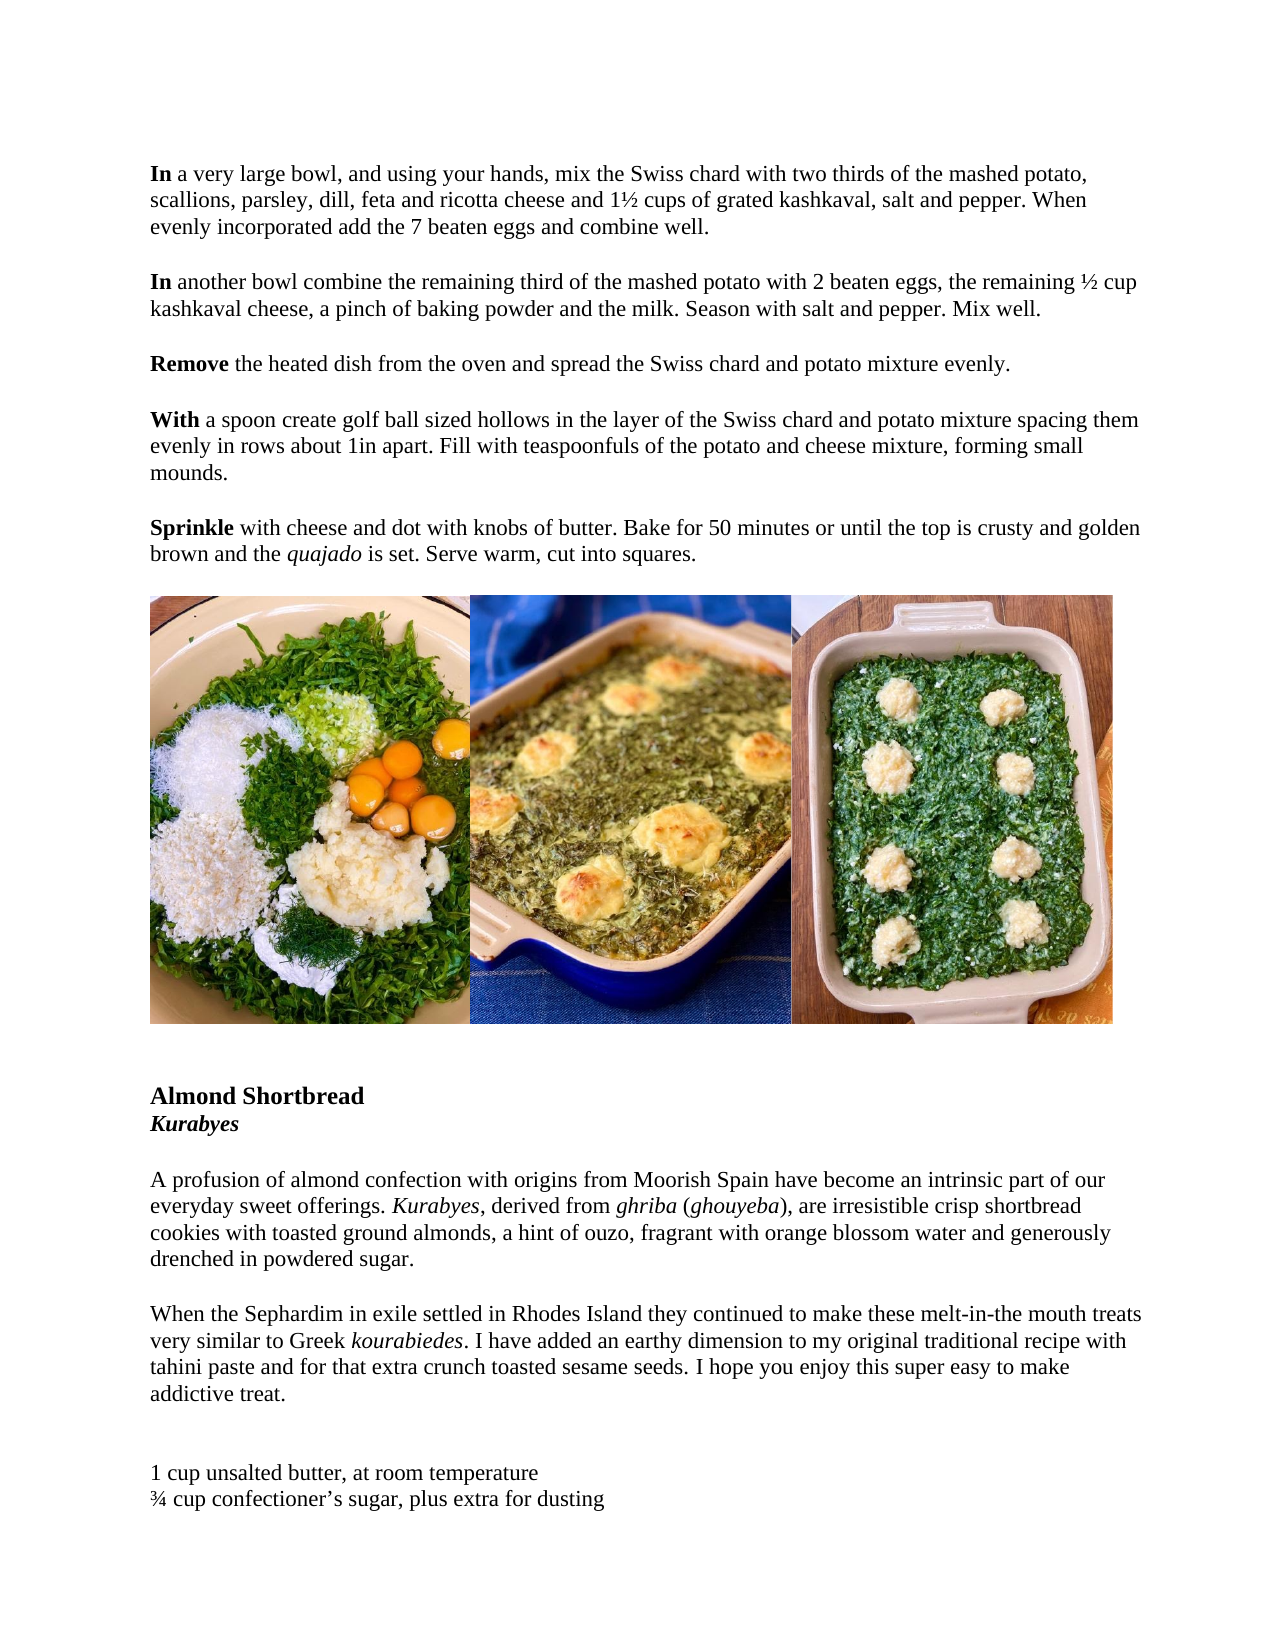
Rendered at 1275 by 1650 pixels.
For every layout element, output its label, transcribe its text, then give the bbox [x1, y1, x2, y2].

text Sprinkle with cheese and dot with knobs of butter. Bake for 50 minutes or until the top is crusty and golden brown and the quajado is set. Serve warm, cut into squares. [150, 514, 1144, 567]
text Remove the heated dish from the oven and spread the Swiss chard and potato mixture evenly. [150, 350, 1144, 377]
text When the Sephardim in exile settled in Rhodes Island they continued to make these melt-in-the mouth treats very similar to Greek kourabiedes. I have added an earthy dimension to my original traditional recipe with tahini paste and for that extra crunch toasted sesame seeds. I hope you enjoy this super easy to make addictive treat. [150, 1301, 1144, 1406]
text 1 cup unsalted butter, at room temperature [150, 1406, 1144, 1485]
text Kurabyes [150, 1110, 1144, 1137]
text In a very large bowl, and using your hands, mix the Swiss chard with two thirds of the mashed potato, scallions, parsley, dill, feta and ricotta cheese and 1½ cups of grated kashkaval, salt and pepper. When evenly incorporated add the 7 beaten eggs and combine well. [150, 160, 1144, 239]
text In another bowl combine the remaining third of the mashed potato with 2 beaten eggs, the remaining ½ cup kashkaval cheese, a pinch of baking powder and the milk. Season with salt and pepper. Mix well. [150, 268, 1144, 321]
text ¾ cup confectioner’s sugar, plus extra for dusting [150, 1485, 1144, 1512]
text With a spoon create golf ball sized hollows in the layer of the Swiss chard and potato mixture spacing them evenly in rows about 1in apart. Fill with teaspoonfuls of the potato and cheese mixture, forming small mounds. [150, 406, 1144, 485]
picture [150, 595, 1113, 1024]
text A profusion of almond confection with origins from Moorish Spain have become an intrinsic part of our everyday sweet offerings. Kurabyes, derived from ghriba (ghouyeba), are irresistible crisp shortbread cookies with toasted ground almonds, a hint of ouzo, fragrant with orange blossom water and generously drenched in powdered sugar. [150, 1166, 1144, 1271]
text Almond Shortbread [150, 1081, 1144, 1110]
